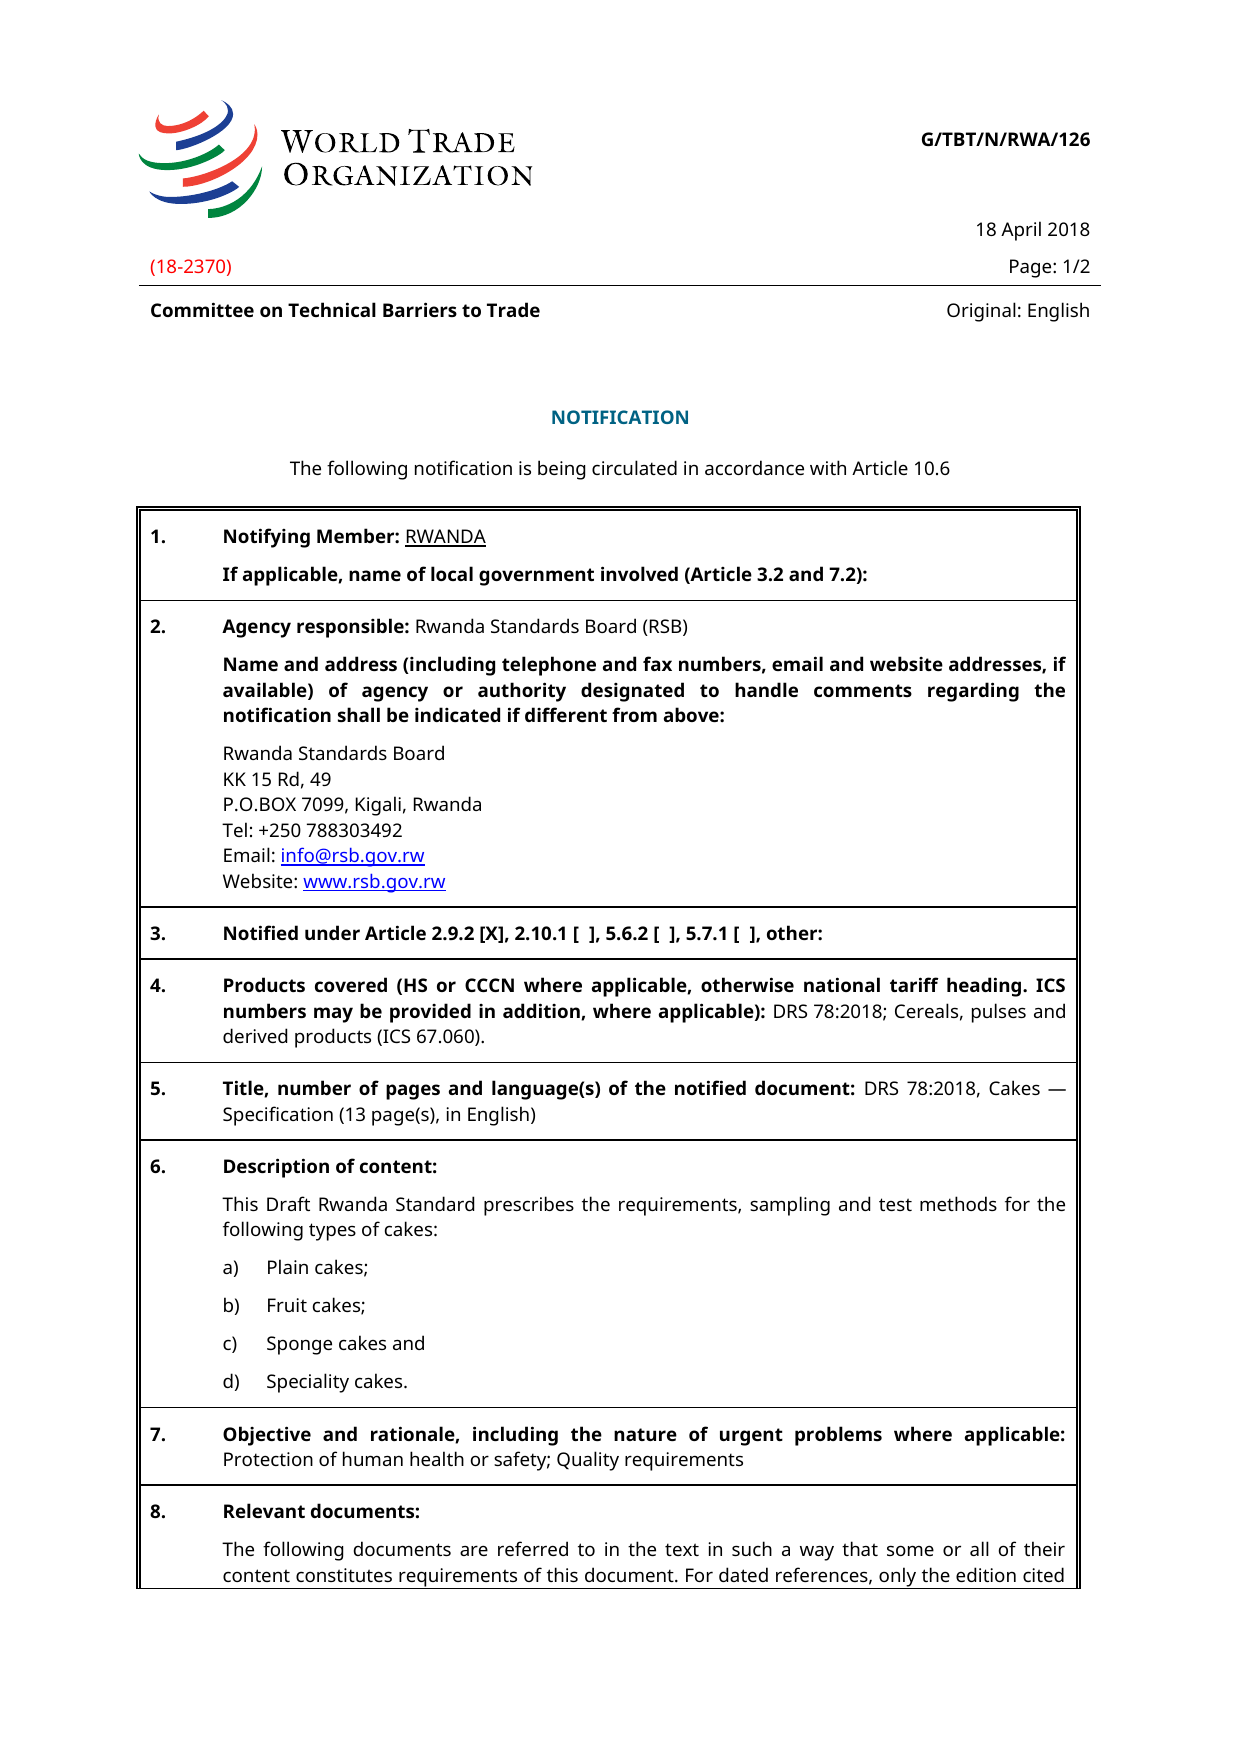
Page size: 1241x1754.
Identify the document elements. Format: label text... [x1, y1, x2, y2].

table_cell 6. [141, 1141, 211, 1407]
table_cell 5. [141, 1063, 211, 1139]
table_cell Agency responsible: Rwanda Standards Board (RSB) Name and address (including telephone and fax numbers, email and website addresses, if available) of agency or authority designated to handle comments regarding the notification shall be indicated if different from above: Rwanda Standards Board KK 15 Rd, 49 P.O.BOX 7099, Kigali, Rwanda Tel: +250 788303492 Email: info@rsb.gov.rw Website: www.rsb.gov.rw [211, 601, 1076, 906]
table_header Notifying Member: Rwanda If applicable, name of local government involved (Article 3.2 and 7.2): [211, 511, 1076, 599]
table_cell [211, 1486, 1076, 1587]
table_cell Notified under Article 2.9.2 [X], 2.10.1 [ ], 5.6.2 [ ], 5.7.1 [ ], other: [211, 908, 1076, 958]
table_cell Objective and rationale, including the nature of urgent problems where applicable: Protection of human health or safety; Quality requirements [211, 1408, 1076, 1484]
table_cell Products covered (HS or CCCN where applicable, otherwise national tariff heading. ICS numbers may be provided in addition, where applicable): DRS 78:2018; Cereals, pulses and derived products (ICS 67.060). [211, 960, 1076, 1061]
table_header 1. [141, 511, 211, 599]
table_cell 3. [141, 908, 211, 958]
table_cell 8. [141, 1486, 211, 1587]
title NOTIFICATION [150, 405, 1090, 430]
table_cell Description of content: This Draft Rwanda Standard prescribes the requirements, sampling and test methods for the following types of cakes: a) Plain cakes; b) Fruit cakes; c) Sponge cakes and d) Speciality cakes. [211, 1141, 1076, 1407]
text The following notification is being circulated in accordance with Article 10.6 [150, 455, 1090, 481]
table_cell Title, number of pages and language(s) of the notified document: DRS 78:2018, Cakes — Specification (13 page(s), in English) [211, 1063, 1076, 1139]
table_cell 2. [141, 601, 211, 906]
table_cell 4. [141, 960, 211, 1061]
table_cell 7. [141, 1408, 211, 1484]
